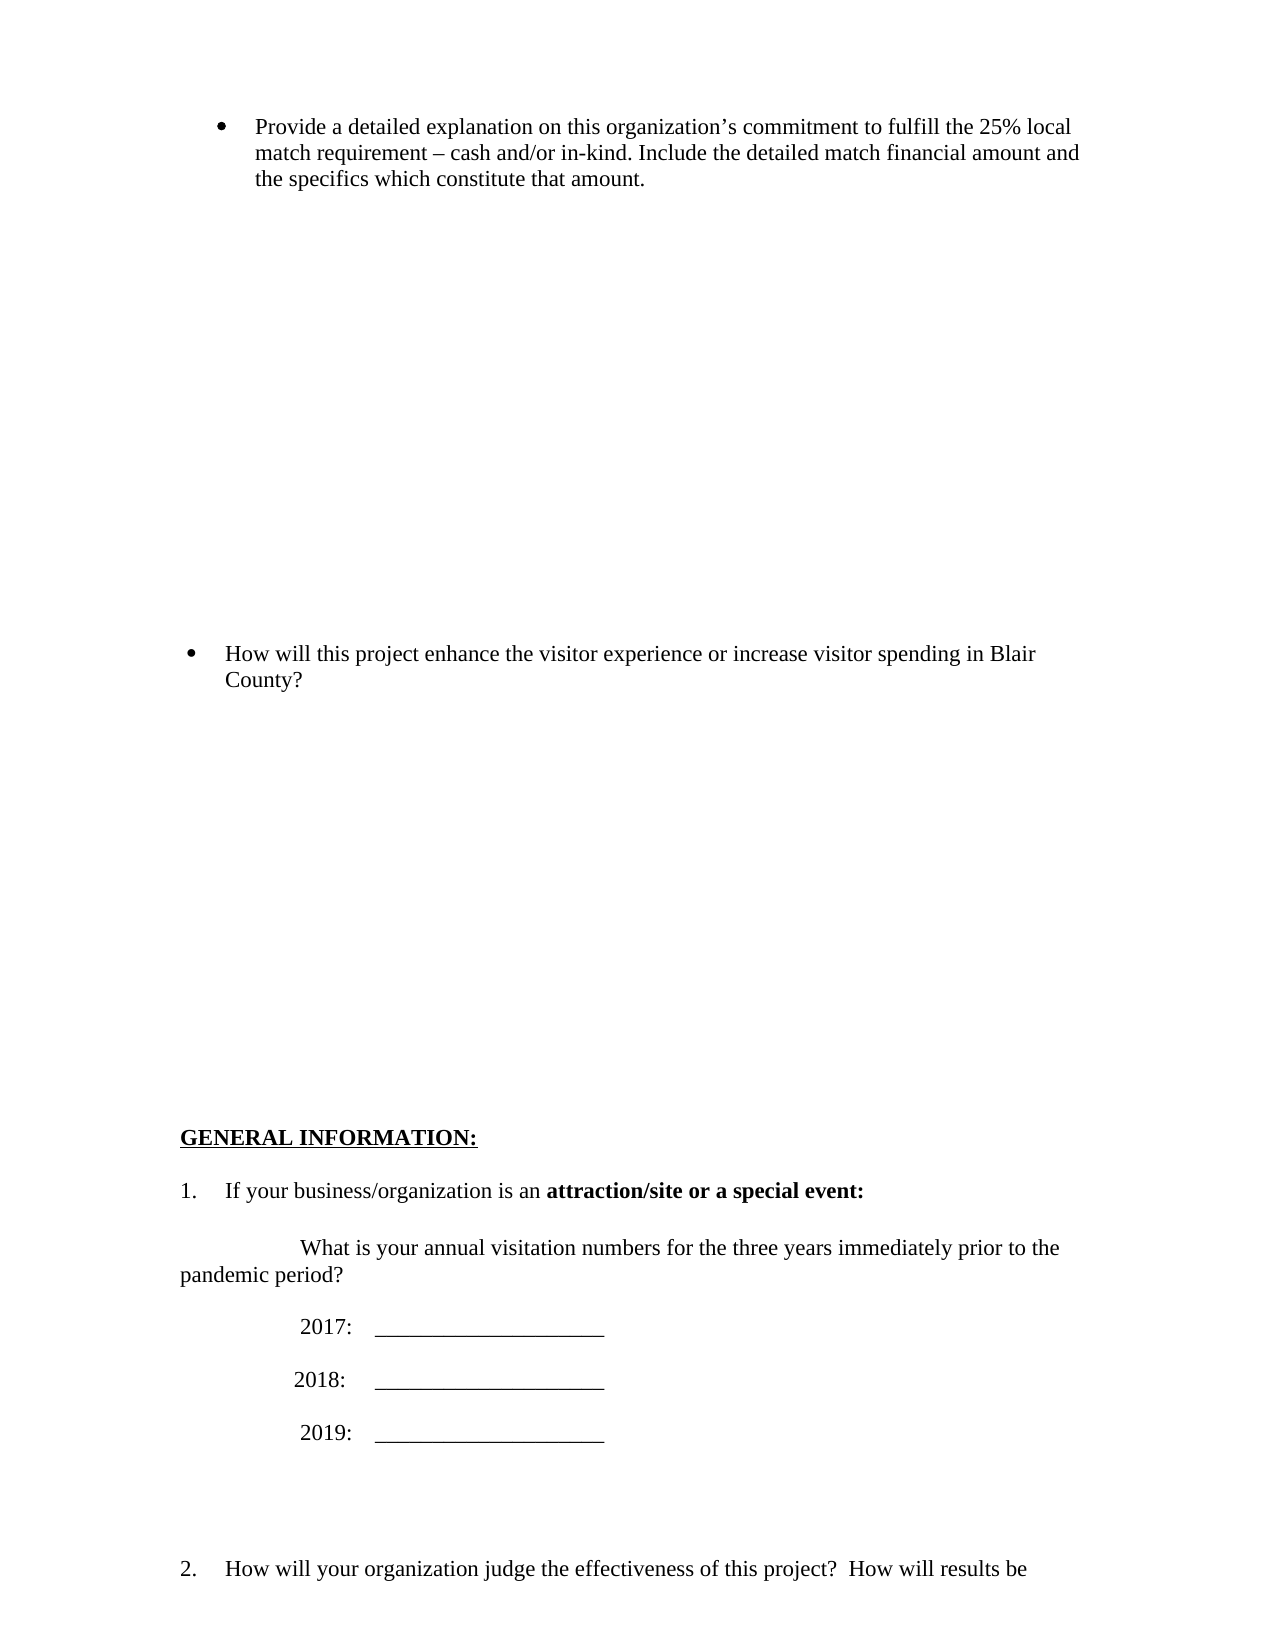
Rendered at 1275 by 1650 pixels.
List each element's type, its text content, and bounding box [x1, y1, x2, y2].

text 2019: ____________________ [180, 1419, 1095, 1445]
text GENERAL INFORMATION: [180, 1124, 1095, 1150]
text 2017: ____________________ [180, 1313, 1095, 1340]
text 2018: ____________________ [180, 1366, 1095, 1392]
text What is your annual visitation numbers for the three years immediately prior to the pandemic period? [180, 1234, 1095, 1287]
list Provide a detailed explanation on this organization’s commitment to fulfill the 25% local match requirement – cash and/or in-kind. Include the detailed match financial amount and the specifics which constitute that amount. [217, 113, 1095, 192]
list How will this project enhance the visitor experience or increase visitor spending in Blair County? [187, 640, 1095, 692]
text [180, 1555, 1095, 1582]
text 1. If your business/organization is an attraction/site or a special event: [180, 1177, 1095, 1203]
